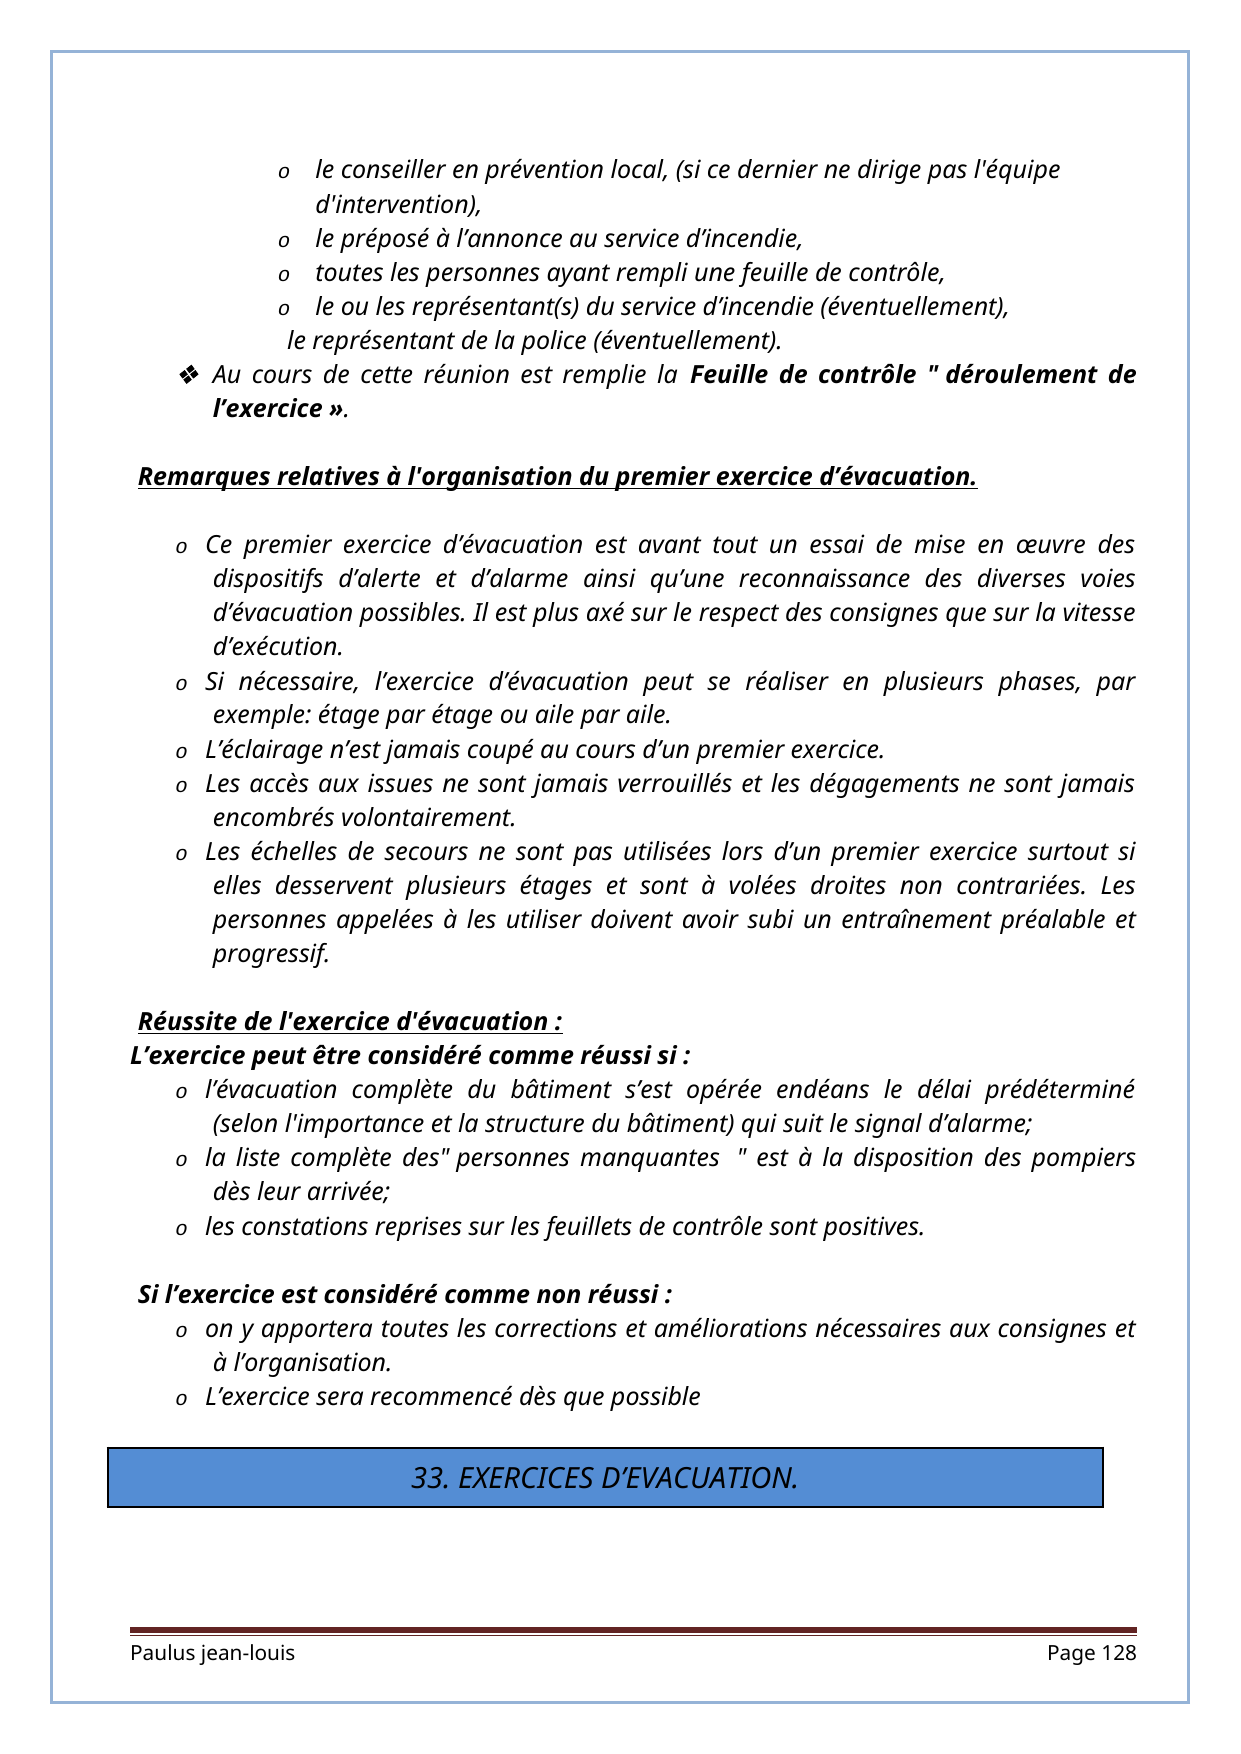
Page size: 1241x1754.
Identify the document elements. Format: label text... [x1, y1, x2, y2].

list les constations reprises sur les feuillets de contrôle sont positives. [175, 1208, 1137, 1242]
text Remarques relatives à l'organisation du premier exercice d’évacuation. [138, 459, 1137, 493]
list Les accès aux issues ne sont jamais verrouillés et les dégagements ne sont jamais encombrés volontairement. [175, 765, 1137, 833]
text Réussite de l'exercice d'évacuation : [138, 1004, 1137, 1038]
list Ce premier exercice d’évacuation est avant tout un essai de mise en œuvre des dispositifs d’alerte et d’alarme ainsi qu’une reconnaissance des diverses voies d’évacuation possibles. Il est plus axé sur le respect des consignes que sur la vitesse d’exécution. [175, 527, 1137, 663]
list le conseiller en prévention local, (si ce dernier ne dirige pas l'équipe d'intervention), [278, 152, 1137, 220]
list Au cours de cette réunion est remplie la Feuille de contrôle " déroulement de l’exercice ». [175, 357, 1137, 425]
list la liste complète des" personnes manquantes " est à la disposition des pompiers dès leur arrivée; [175, 1140, 1137, 1208]
list Les échelles de secours ne sont pas utilisées lors d’un premier exercice surtout si elles desservent plusieurs étages et sont à volées droites non contrariées. Les personnes appelées à les utiliser doivent avoir subi un entraînement préalable et progressif. [175, 833, 1137, 970]
list l’évacuation complète du bâtiment s’est opérée endéans le délai prédéterminé (selon l'importance et la structure du bâtiment) qui suit le signal d’alarme; [175, 1072, 1137, 1140]
list Si nécessaire, l’exercice d’évacuation peut se réaliser en plusieurs phases, par exemple: étage par étage ou aile par aile. [175, 663, 1137, 731]
list toutes les personnes ayant rempli une feuille de contrôle, [278, 254, 1137, 288]
list le ou les représentant(s) du service d’incendie (éventuellement), [278, 288, 1137, 322]
list on y apportera toutes les corrections et améliorations nécessaires aux consignes et à l’organisation. [175, 1310, 1137, 1378]
list L’exercice sera recommencé dès que possible [175, 1378, 1137, 1412]
list le préposé à l’annonce au service d’incendie, [278, 220, 1137, 254]
text Si l’exercice est considéré comme non réussi : [138, 1276, 1137, 1310]
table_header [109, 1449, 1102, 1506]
text L’exercice peut être considéré comme réussi si : [130, 1038, 1137, 1072]
text le représentant de la police (éventuellement). [138, 322, 1137, 357]
list L’éclairage n’est jamais coupé au cours d’un premier exercice. [175, 731, 1137, 765]
